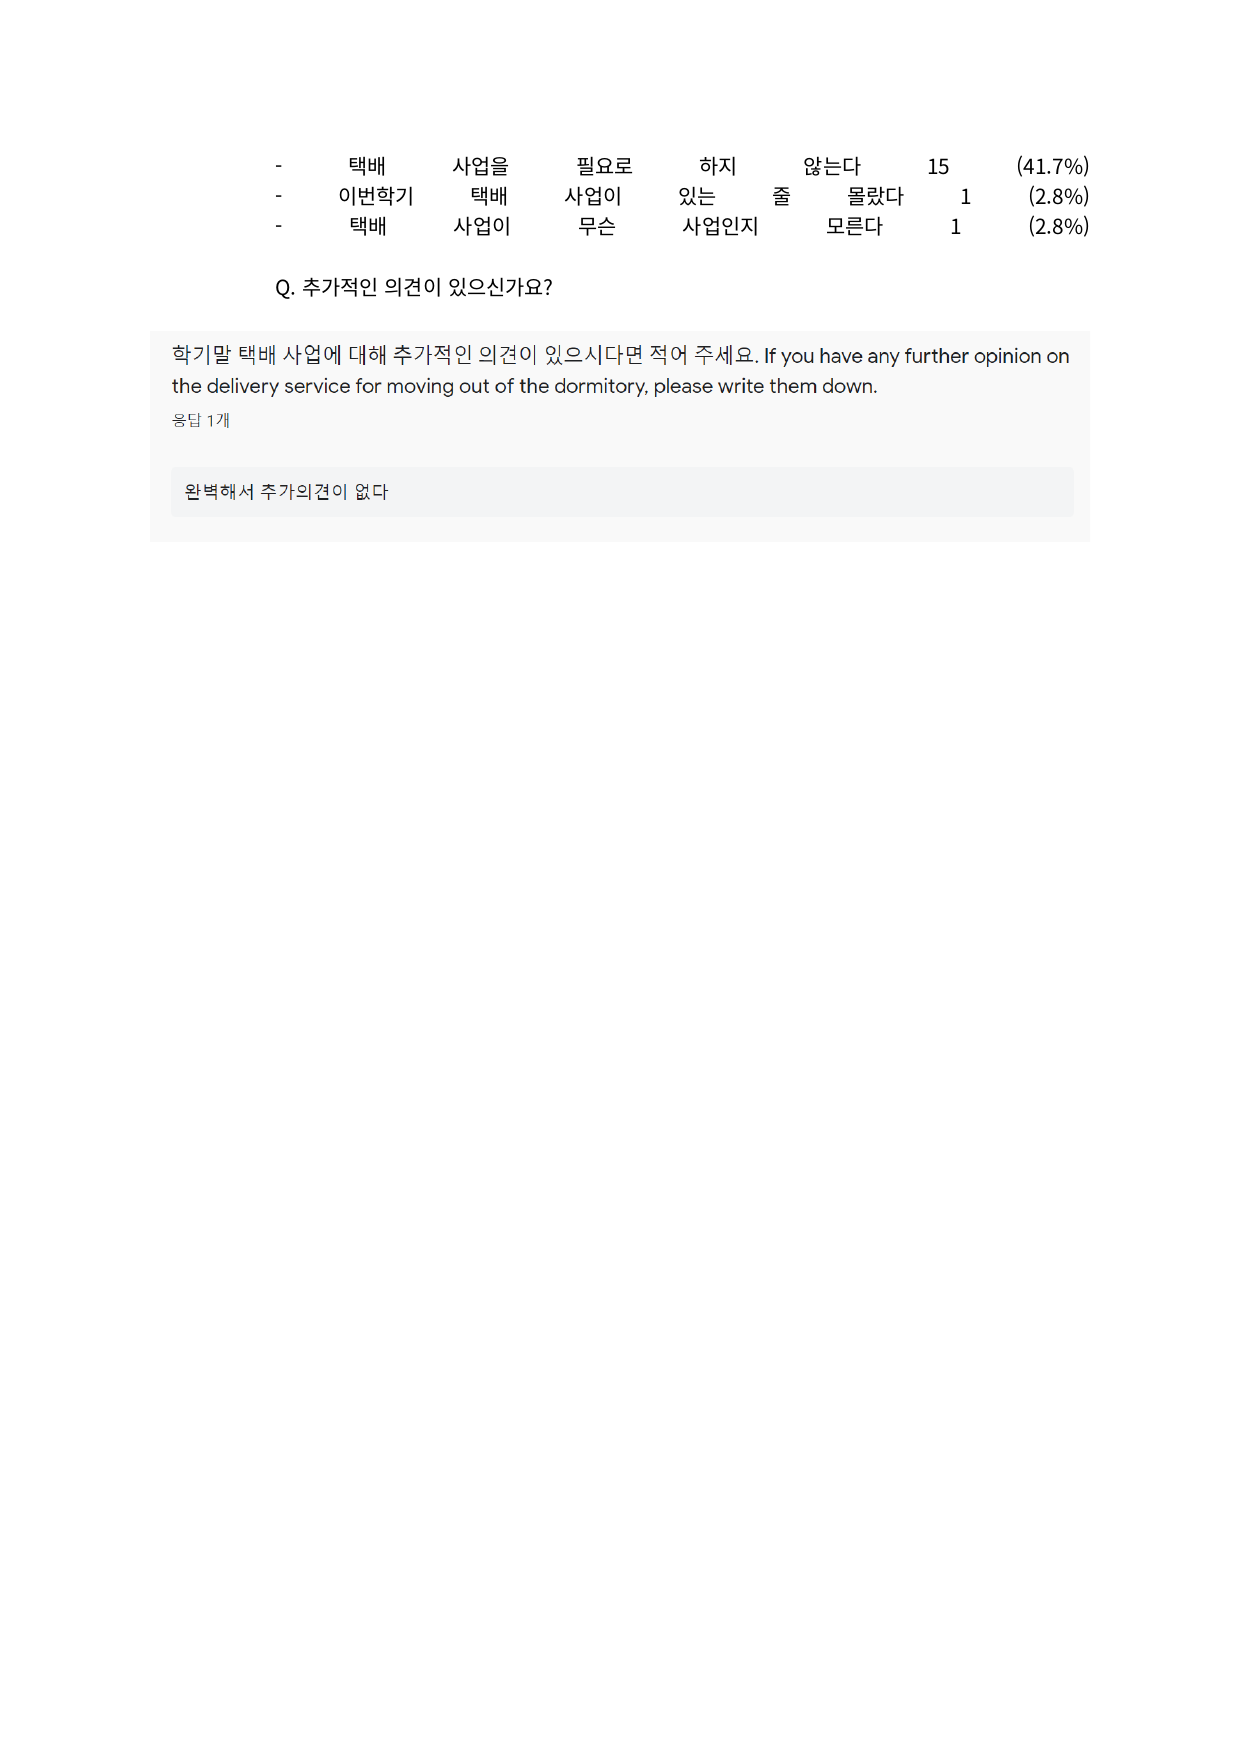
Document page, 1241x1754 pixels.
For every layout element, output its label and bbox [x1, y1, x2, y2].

list [233, 150, 1090, 301]
picture [150, 331, 1091, 542]
